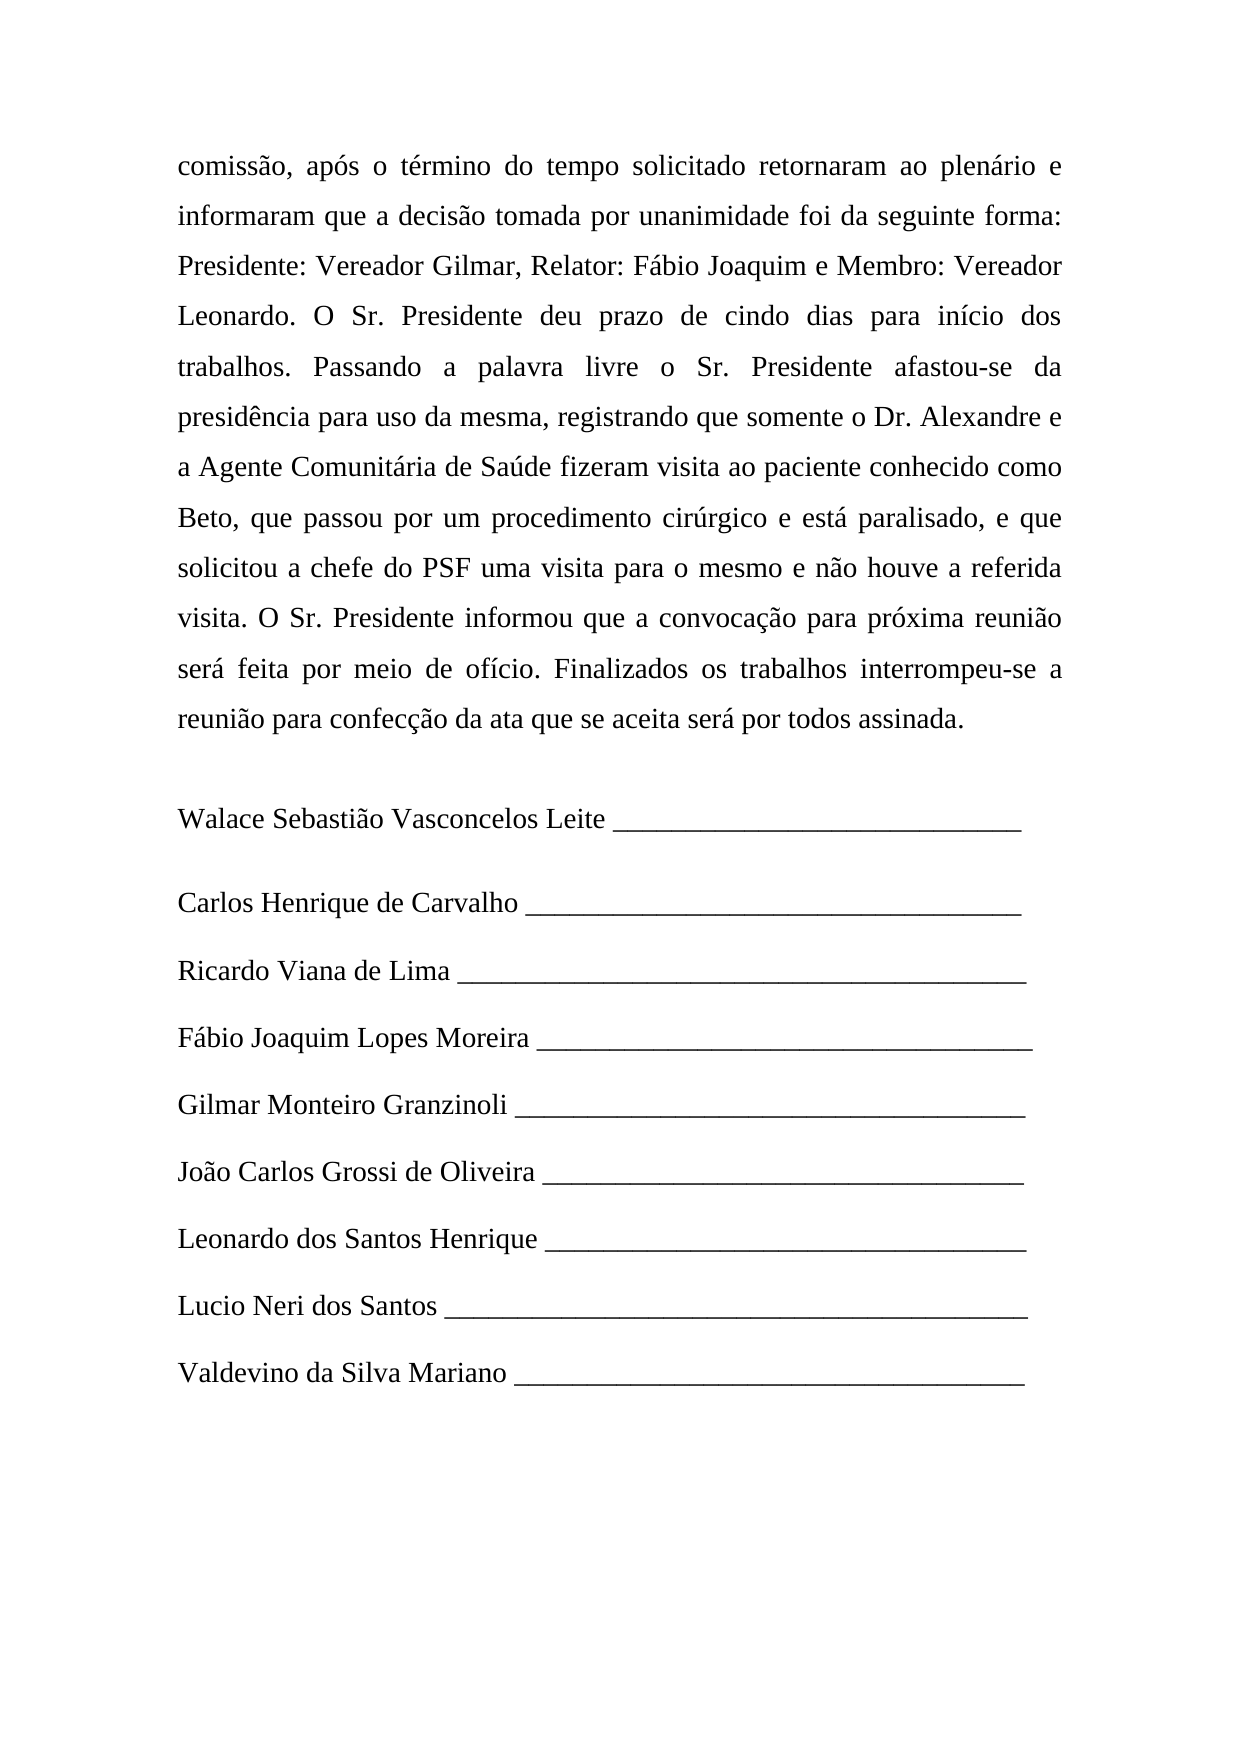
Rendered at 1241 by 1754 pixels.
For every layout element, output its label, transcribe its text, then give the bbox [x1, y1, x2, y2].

text João Carlos Grossi de Oliveira _________________________________ [177, 1154, 1063, 1187]
text Leonardo dos Santos Henrique _________________________________ [177, 1221, 1063, 1254]
text Carlos Henrique de Carvalho __________________________________ [177, 886, 1063, 919]
text Gilmar Monteiro Granzinoli ___________________________________ [177, 1087, 1063, 1120]
text Walace Sebastião Vasconcelos Leite ____________________________ [177, 802, 1063, 835]
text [177, 148, 1063, 734]
text Ricardo Viana de Lima _______________________________________ [177, 953, 1063, 986]
text Lucio Neri dos Santos ________________________________________ [177, 1288, 1063, 1322]
text Fábio Joaquim Lopes Moreira __________________________________ [177, 1020, 1063, 1053]
text Valdevino da Silva Mariano ___________________________________ [177, 1355, 1063, 1389]
